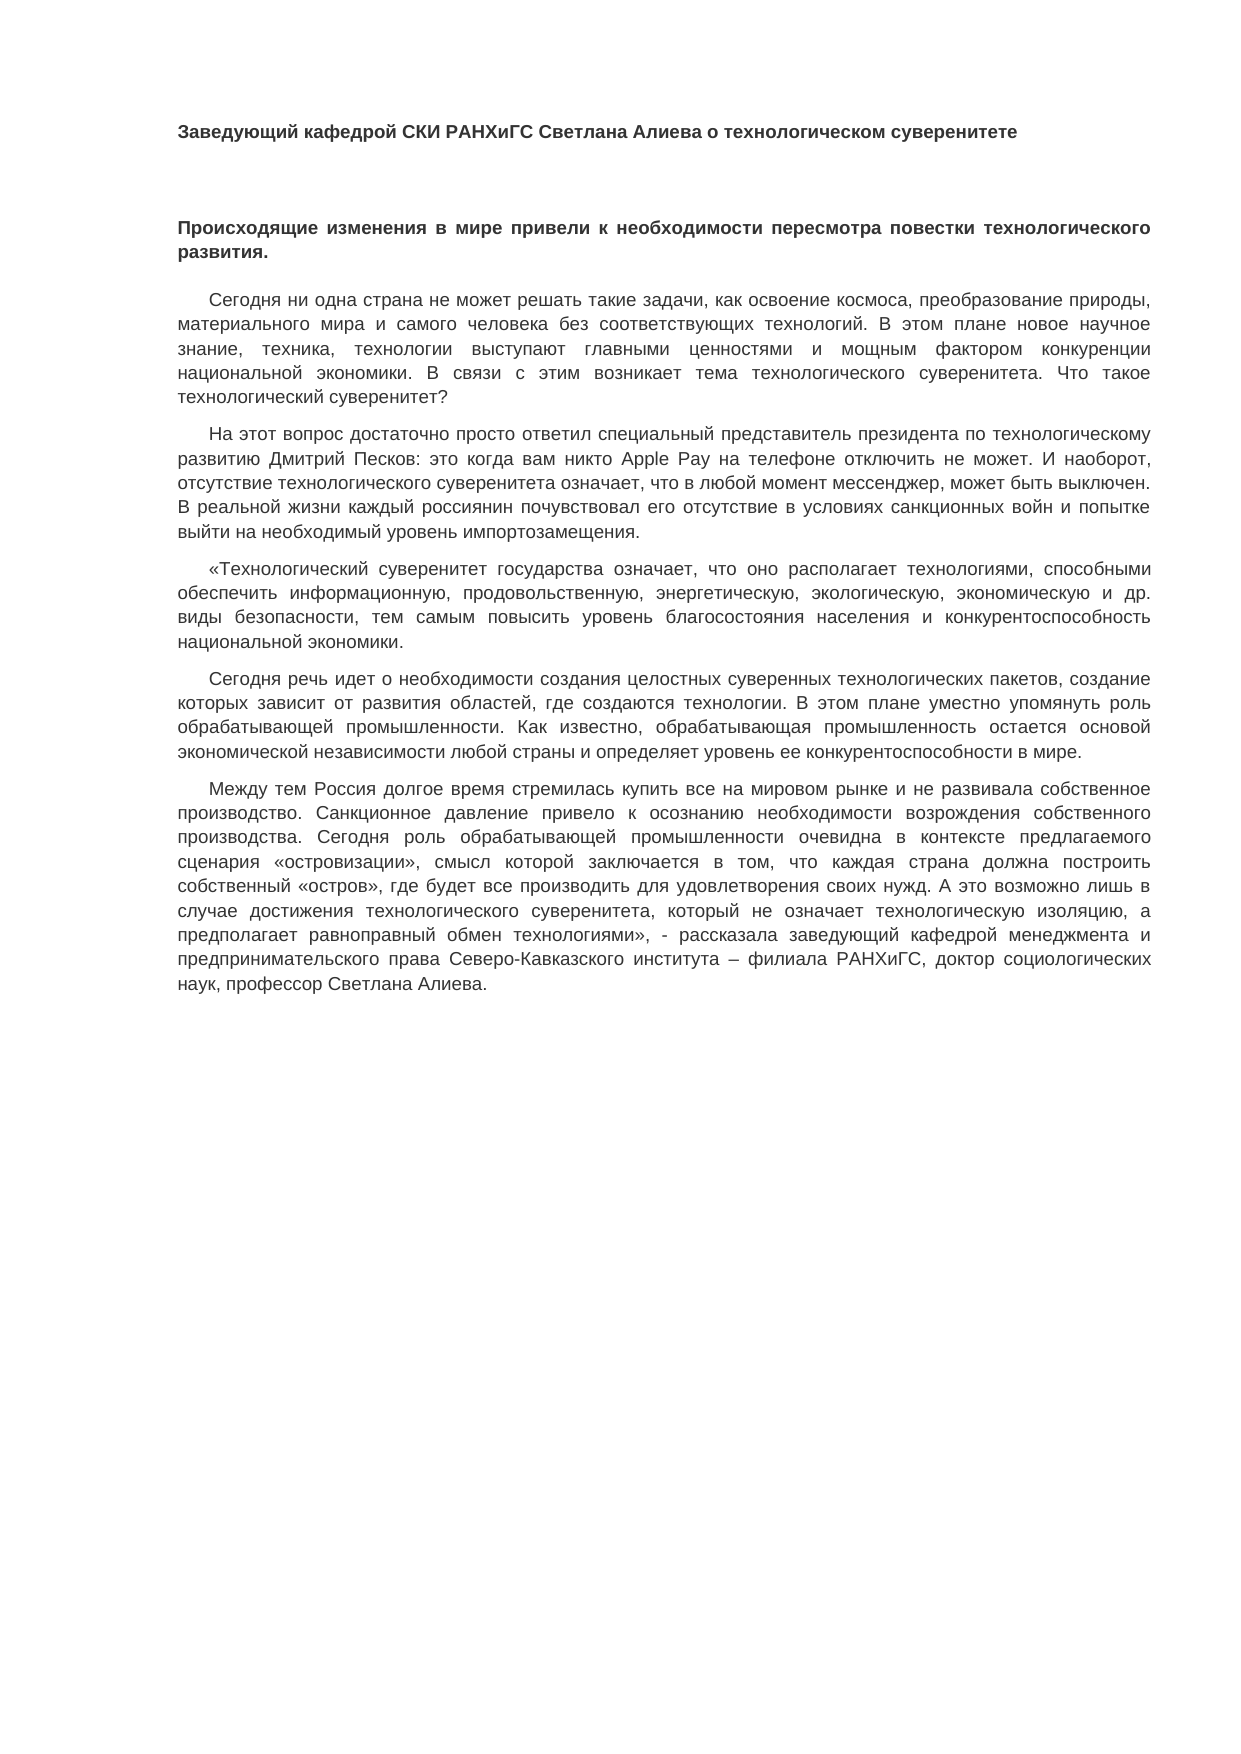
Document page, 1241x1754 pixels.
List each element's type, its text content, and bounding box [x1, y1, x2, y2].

text Сегодня речь идет о необходимости создания целостных суверенных технологических пакетов, создание которых зависит от развития областей, где создаются технологии. В этом плане уместно упомянуть роль обрабатывающей промышленности. Как известно, обрабатывающая промышленность остается основой экономической независимости любой страны и определяет уровень ее конкурентоспособности в мире. [177, 665, 1152, 762]
text Между тем Россия долгое время стремилась купить все на мировом рынке и не развивала собственное производство. Санкционное давление привело к осознанию необходимости возрождения собственного производства. Сегодня роль обрабатывающей промышленности очевидна в контексте предлагаемого сценария «островизации», смысл которой заключается в том, что каждая страна должна построить собственный «остров», где будет все производить для удовлетворения своих нужд. А это возможно лишь в случае достижения технологического суверенитета, который не означает технологическую изоляцию, а предполагает равноправный обмен технологиями», - рассказала заведующий кафедрой менеджмента и предпринимательского права Северо-Кавказского института – филиала РАНХиГС, доктор социологических наук, профессор Светлана Алиева. [177, 775, 1152, 994]
text Заведующий кафедрой СКИ РАНХиГС Светлана Алиева о технологическом суверенитете [177, 118, 1152, 142]
text На этот вопрос достаточно просто ответил специальный представитель президента по технологическому развитию Дмитрий Песков: это когда вам никто Apple Pay на телефоне отключить не может. И наоборот, отсутствие технологического суверенитета означает, что в любой момент мессенджер, может быть выключен. В реальной жизни каждый россиянин почувствовал его отсутствие в условиях санкционных войн и попытке выйти на необходимый уровень импортозамещения. [177, 420, 1152, 542]
text Сегодня ни одна страна не может решать такие задачи, как освоение космоса, преобразование природы, материального мира и самого человека без соответствующих технологий. В этом плане новое научное знание, техника, технологии выступают главными ценностями и мощным фактором конкуренции национальной экономики. В связи с этим возникает тема технологического суверенитета. Что такое технологический суверенитет? [177, 286, 1152, 408]
text «Технологический суверенитет государства означает, что оно располагает технологиями, способными обеспечить информационную, продовольственную, энергетическую, экологическую, экономическую и др. виды безопасности, тем самым повысить уровень благосостояния населения и конкурентоспособность национальной экономики. [177, 555, 1152, 652]
text Происходящие изменения в мире привели к необходимости пересмотра повестки технологического развития. [177, 214, 1152, 262]
